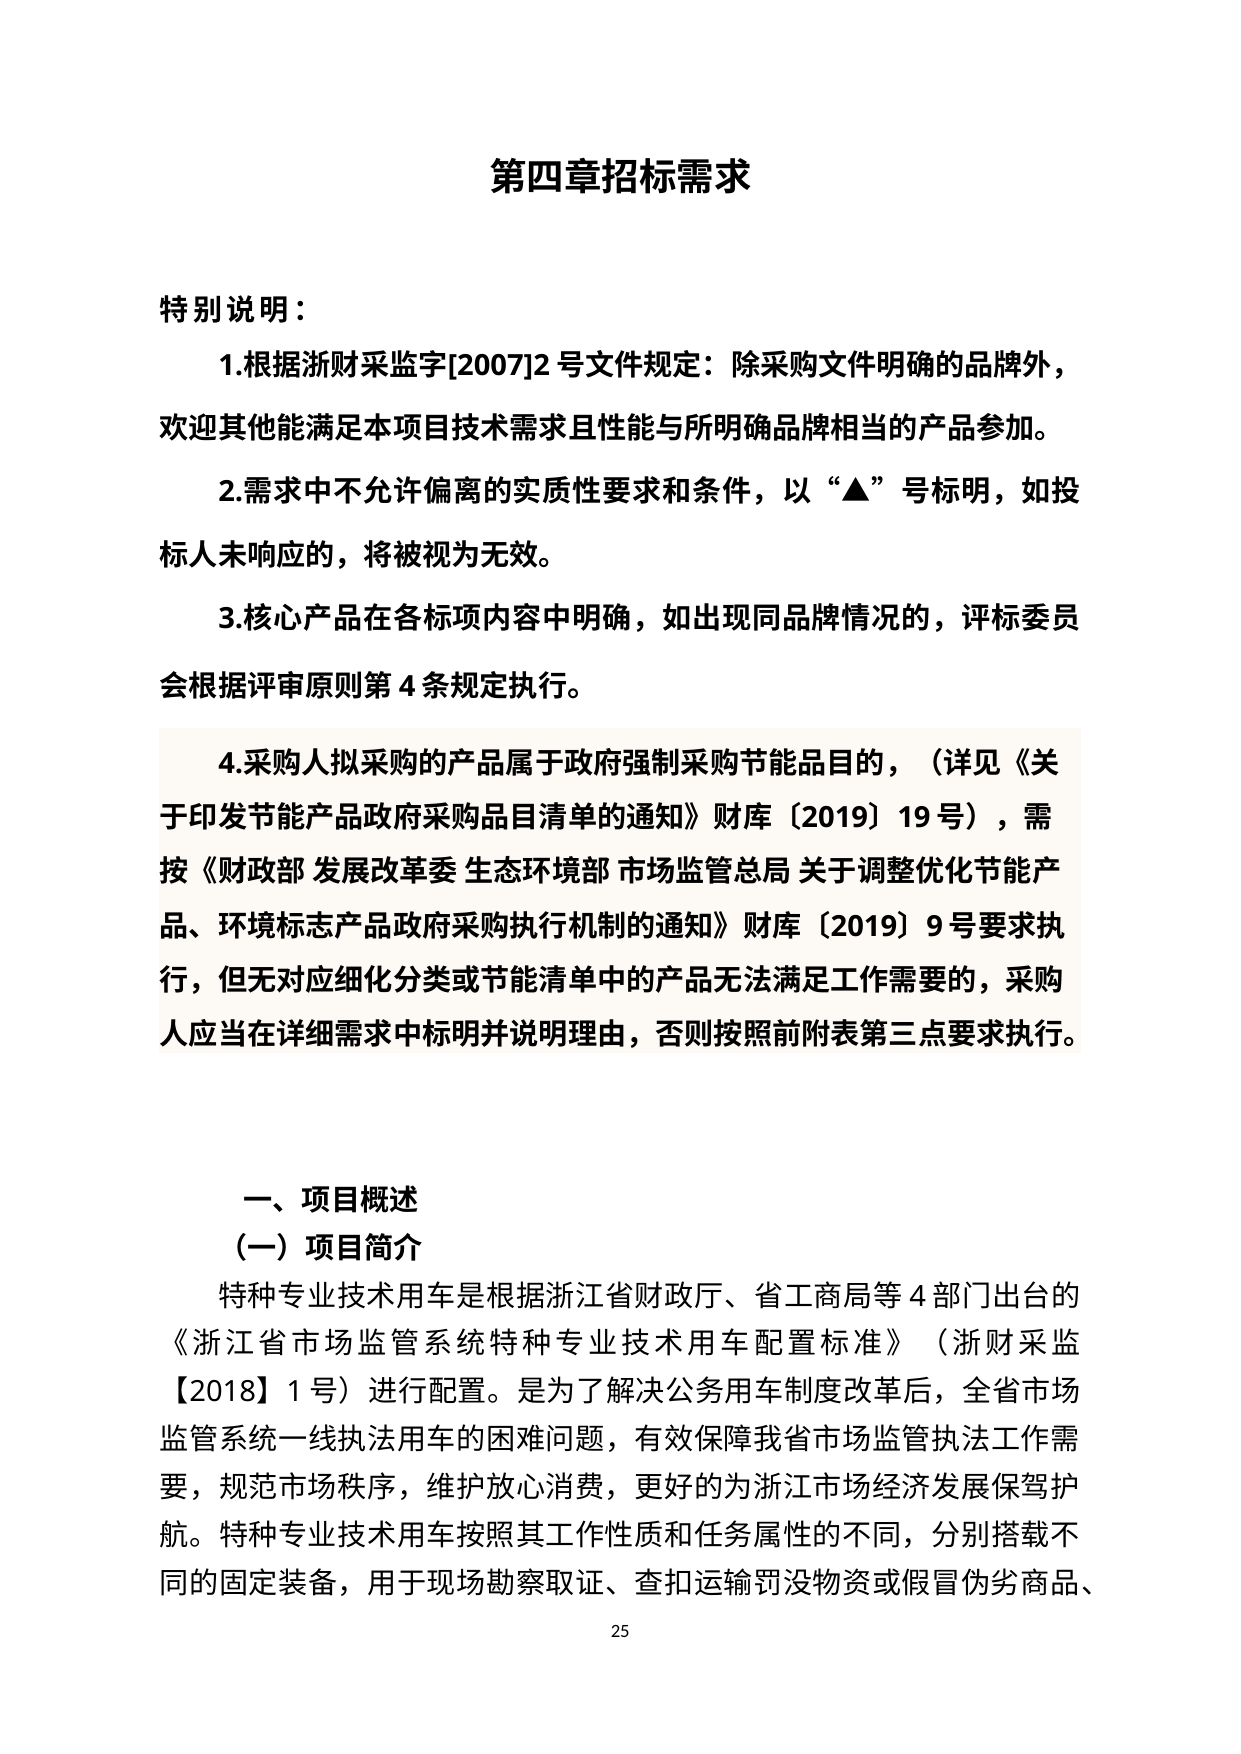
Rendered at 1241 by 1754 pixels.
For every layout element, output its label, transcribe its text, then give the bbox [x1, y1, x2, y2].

text 3.核心产品在各标项内容中明确，如出现同品牌情况的，评标委员会根据评审原则第4条规定执行。 [159, 595, 1081, 705]
text （一）项目简介 [159, 1220, 1081, 1268]
text 一、项目概述 [159, 1172, 1081, 1220]
text 4.采购人拟采购的产品属于政府强制采购节能品目的，（详见《关于印发节能产品政府采购品目清单的通知》财库〔2019〕19号），需按《财政部 发展改革委 生态环境部 市场监管总局 关于调整优化节能产品、环境标志产品政府采购执行机制的通知》财库〔2019〕9号要求执行，但无对应细化分类或节能清单中的产品无法满足工作需要的，采购人应当在详细需求中标明并说明理由，否则按照前附表第三点要求执行。 [159, 728, 1081, 1053]
text 特别说明： [159, 286, 1081, 328]
text 1.根据浙财采监字[2007]2号文件规定：除采购文件明确的品牌外，欢迎其他能满足本项目技术需求且性能与所明确品牌相当的产品参加。 [159, 341, 1081, 447]
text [159, 1268, 1081, 1603]
text 2.需求中不允许偏离的实质性要求和条件，以“▲”号标明，如投标人未响应的，将被视为无效。 [159, 468, 1081, 574]
text 第四章招标需求 [159, 162, 1081, 198]
